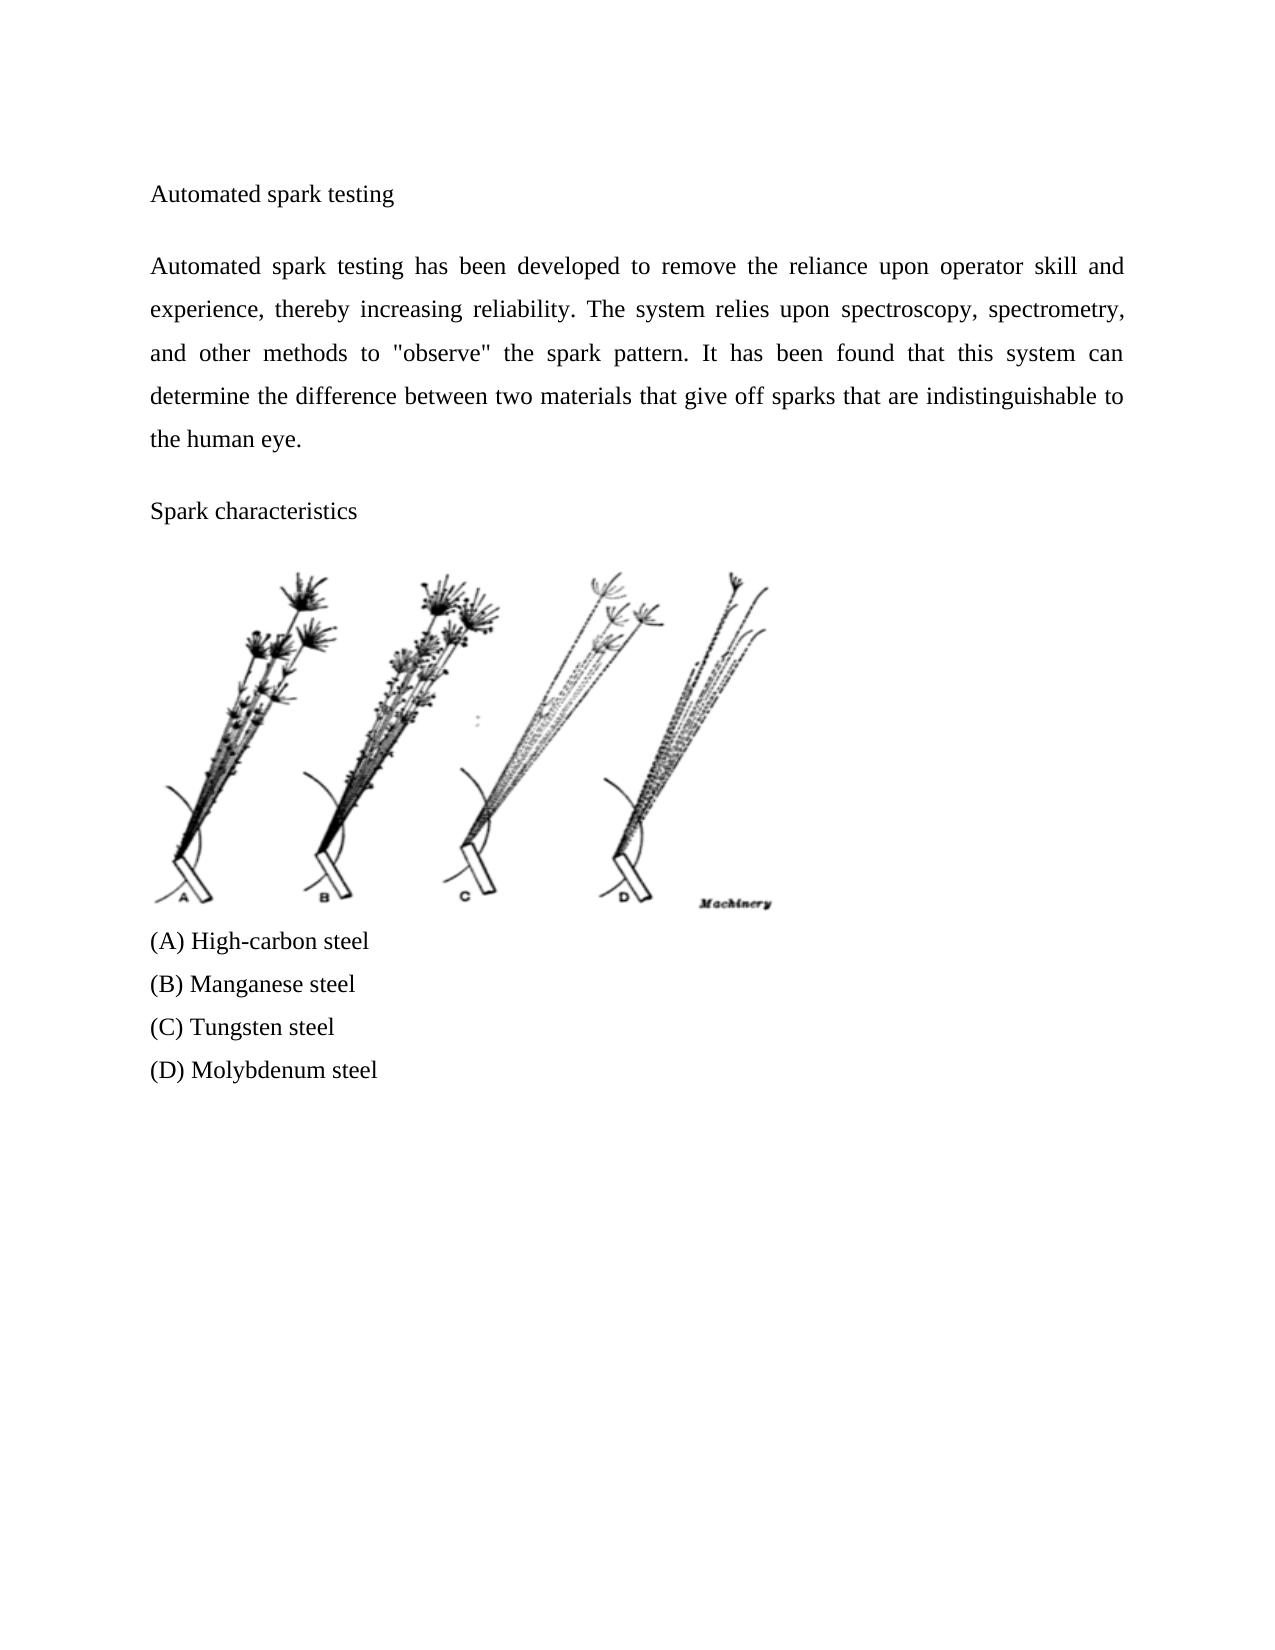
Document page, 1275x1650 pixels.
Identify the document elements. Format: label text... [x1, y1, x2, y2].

text (A) High-carbon steel (B) Manganese steel (C) Tungsten steel (D) Molybdenum steel [150, 926, 1125, 1084]
text Spark characteristics [150, 496, 1125, 525]
picture [150, 568, 776, 912]
text Automated spark testing [150, 179, 1125, 208]
text Automated spark testing has been developed to remove the reliance upon operator skill and experience, thereby increasing reliability. The system relies upon spectroscopy, spectrometry, and other methods to "observe" the spark pattern. It has been found that this system can determine the difference between two materials that give off sparks that are indistinguishable to the human eye. [150, 251, 1125, 453]
